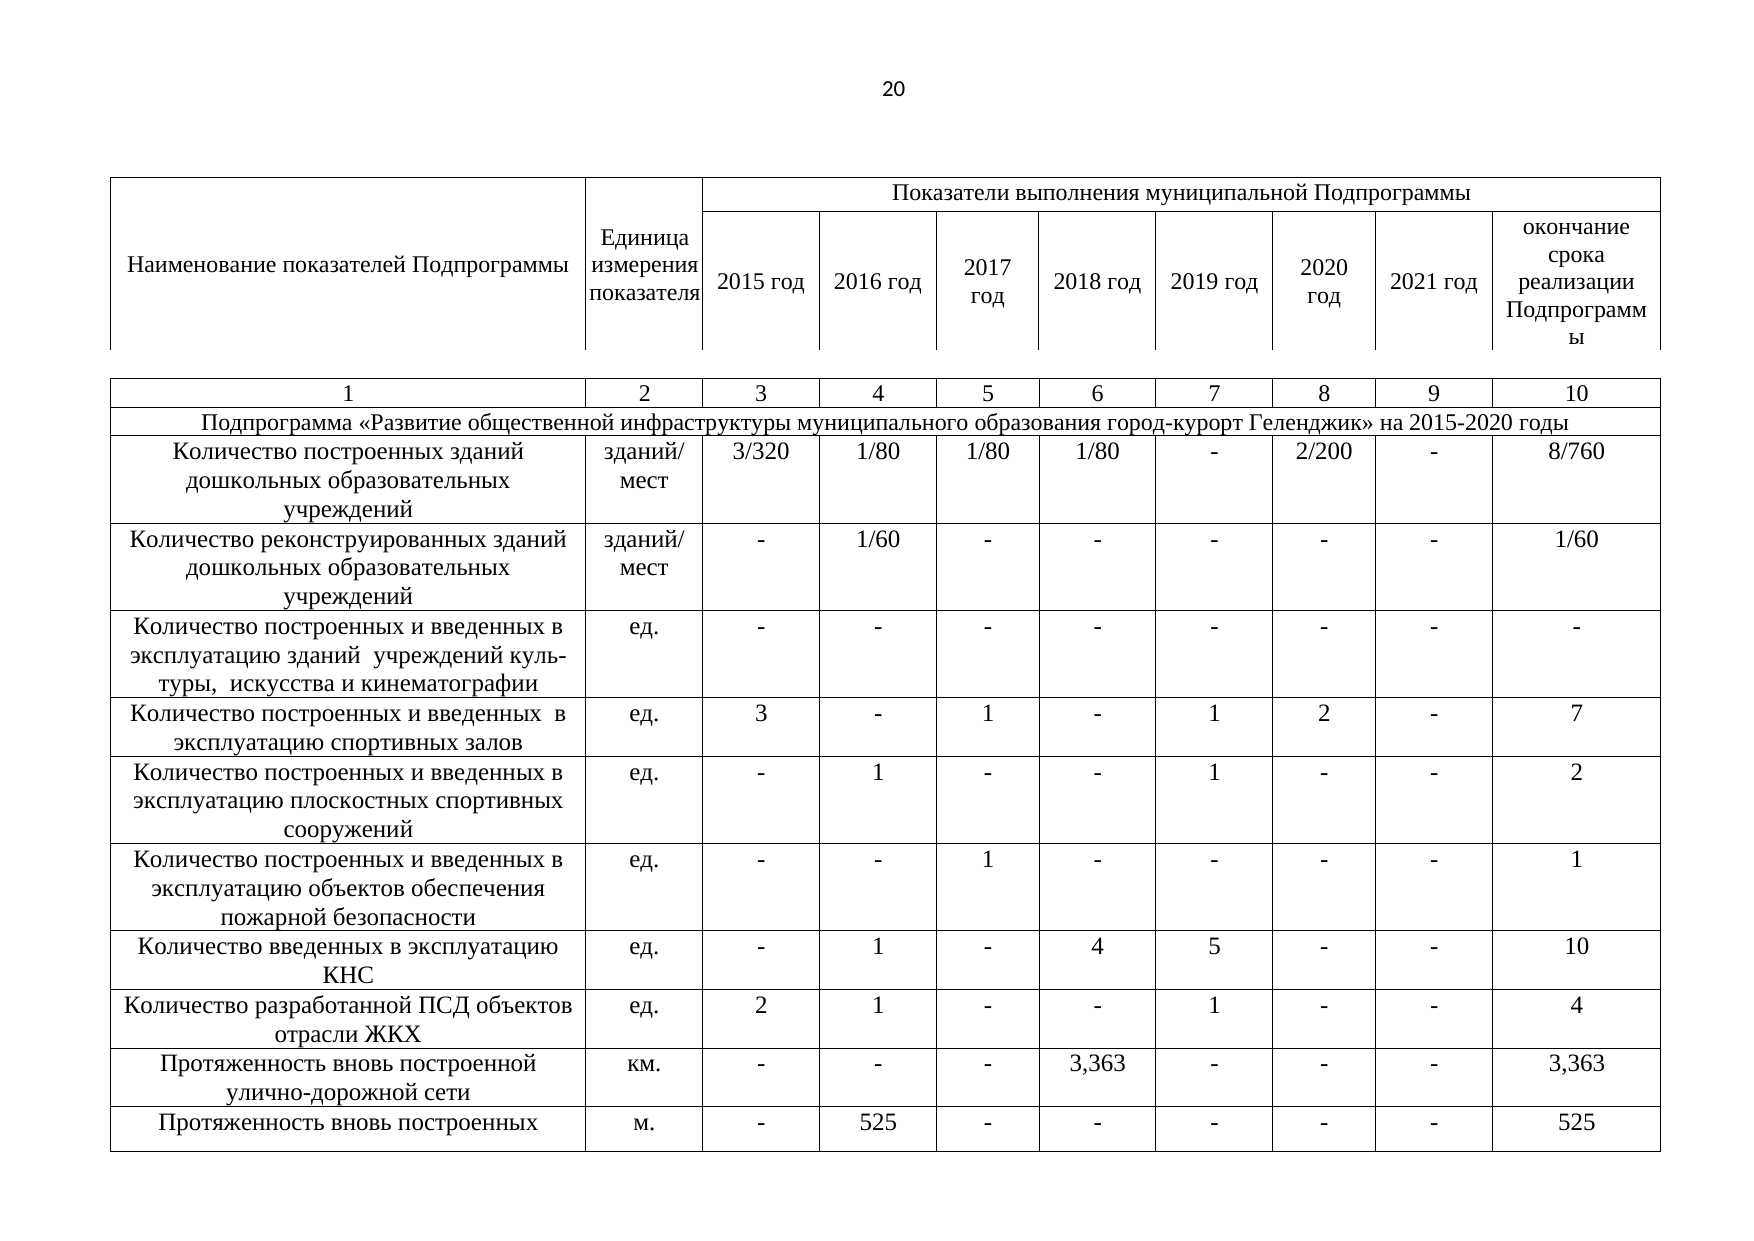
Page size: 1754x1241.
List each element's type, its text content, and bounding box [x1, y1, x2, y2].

table_cell - [1040, 524, 1155, 610]
table_cell Количество построенных и введенных в эксплуатацию зданий учреждений культуры, искусства и кинематографии [111, 611, 585, 697]
table_cell 2015 год [703, 212, 819, 350]
table_cell 3,363 [1493, 1049, 1660, 1106]
table_cell - [1156, 1107, 1272, 1151]
table_cell - [1040, 757, 1155, 843]
table_cell 525 [1493, 1107, 1660, 1151]
table_cell - [1376, 436, 1492, 523]
table_cell - [703, 524, 819, 610]
table_cell - [1273, 990, 1375, 1047]
table_cell - [1040, 844, 1155, 930]
table_cell - [1273, 757, 1375, 843]
table_cell - [1156, 611, 1272, 697]
table_cell 3/320 [703, 436, 819, 523]
table_cell - [937, 1049, 1039, 1106]
table_cell 1/60 [820, 524, 936, 610]
table_cell 1/60 [1493, 524, 1660, 610]
table_cell 1 [1493, 844, 1660, 930]
table_cell ед. [586, 844, 702, 930]
table_cell 8/760 [1493, 436, 1660, 523]
table_cell Подпрограмма «Развитие общественной инфраструктуры муниципального образования город-курорт Геленджик» на 2015-2020 годы [111, 408, 1660, 435]
table_cell 3,363 [1040, 1049, 1155, 1106]
table_cell 2020 год [1273, 212, 1375, 350]
table_cell - [1376, 524, 1492, 610]
table_cell 1 [937, 698, 1039, 756]
table_header 3 [703, 379, 819, 407]
table_cell - [703, 611, 819, 697]
table_cell зданий/ мест [586, 524, 702, 610]
table_header 6 [1040, 379, 1155, 407]
table_cell - [1376, 1049, 1492, 1106]
table_cell - [703, 1107, 819, 1151]
table_cell Количество построенных и введенных в эксплуатацию плоскостных спортивных сооружений [111, 757, 585, 843]
table_header Наименование показателей Подпрограммы [111, 178, 585, 350]
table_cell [111, 1107, 585, 1151]
table_cell 1 [820, 990, 936, 1047]
table_cell - [1273, 1049, 1375, 1106]
table_cell - [703, 931, 819, 989]
table_cell Количество разработанной ПСД объектов отрасли ЖКХ [111, 990, 585, 1047]
table_cell - [937, 931, 1039, 989]
table_cell - [703, 1049, 819, 1106]
table_cell - [1040, 990, 1155, 1047]
table_cell км. [586, 1049, 702, 1106]
table_cell ед. [586, 931, 702, 989]
table_header 1 [111, 379, 585, 407]
table_cell 1 [1156, 990, 1272, 1047]
table_cell - [1273, 931, 1375, 989]
table_cell - [937, 524, 1039, 610]
table_cell м. [586, 1107, 702, 1151]
table_cell - [820, 1049, 936, 1106]
table_header 9 [1376, 379, 1492, 407]
table_cell Количество построенных и введенных в эксплуатацию спортивных залов [111, 698, 585, 756]
table_header 2 [586, 379, 702, 407]
table_cell Количество построенных и введенных в эксплуатацию объектов обеспечения пожарной безопасности [111, 844, 585, 930]
table_cell 2021 год [1376, 212, 1492, 350]
table_cell - [1040, 1107, 1155, 1151]
table_header Показатели выполнения муниципальной Подпрограммы [703, 178, 1660, 211]
table_cell - [1376, 931, 1492, 989]
table_cell 2019 год [1156, 212, 1272, 350]
table_cell 10 [1493, 931, 1660, 989]
table_cell - [1156, 1049, 1272, 1106]
table_cell - [937, 1107, 1039, 1151]
table_cell - [1376, 698, 1492, 756]
table_cell - [1376, 757, 1492, 843]
table_cell 1 [937, 844, 1039, 930]
table_cell Количество введенных в эксплуатацию КНС [111, 931, 585, 989]
table_cell 1/80 [820, 436, 936, 523]
table_cell 2018 год [1039, 212, 1155, 350]
table_cell 2 [1493, 757, 1660, 843]
table_header 10 [1493, 379, 1660, 407]
table_cell зданий/ мест [586, 436, 702, 523]
table_cell - [937, 611, 1039, 697]
table_cell 525 [820, 1107, 936, 1151]
table_cell - [1040, 698, 1155, 756]
table_cell 1 [820, 931, 936, 989]
table_cell 3 [703, 698, 819, 756]
table_cell 1/80 [1040, 436, 1155, 523]
table_cell - [703, 844, 819, 930]
table_cell - [1273, 524, 1375, 610]
table_cell - [820, 611, 936, 697]
table_cell - [1493, 611, 1660, 697]
table_cell 1/80 [937, 436, 1039, 523]
table_cell Количество построенных зданий дошкольных образовательных учреждений [111, 436, 585, 523]
table_cell Протяженность вновь построенной улично-дорожной сети [111, 1049, 585, 1106]
table_cell 2 [703, 990, 819, 1047]
table_cell окончание срока реализации Подпрограммы [1493, 212, 1660, 350]
table_cell - [937, 990, 1039, 1047]
table_cell Количество реконструированных зданий дошкольных образовательных учреждений [111, 524, 585, 610]
table_cell 2017 год [937, 212, 1038, 350]
table_cell 5 [1156, 931, 1272, 989]
table_cell - [1376, 1107, 1492, 1151]
table_cell - [1376, 611, 1492, 697]
table_cell ед. [586, 611, 702, 697]
table_cell - [1273, 844, 1375, 930]
table_cell - [1040, 611, 1155, 697]
table_cell - [820, 844, 936, 930]
table_cell - [703, 757, 819, 843]
table_header Единица измерения показателя [586, 178, 702, 350]
table_header 8 [1273, 379, 1375, 407]
table_cell 4 [1493, 990, 1660, 1047]
table_cell - [1156, 524, 1272, 610]
table_cell 2 [1273, 698, 1375, 756]
table_cell - [1376, 990, 1492, 1047]
table_cell 1 [1156, 757, 1272, 843]
table_cell 4 [1040, 931, 1155, 989]
table_header 4 [820, 379, 936, 407]
table_cell - [1376, 844, 1492, 930]
table_cell 1 [820, 757, 936, 843]
table_cell - [937, 757, 1039, 843]
table_cell - [1156, 844, 1272, 930]
table_header 7 [1156, 379, 1272, 407]
table_cell 2/200 [1273, 436, 1375, 523]
table_header 5 [937, 379, 1039, 407]
table_cell - [820, 698, 936, 756]
table_cell ед. [586, 990, 702, 1047]
table_cell 1 [1156, 698, 1272, 756]
table_cell ед. [586, 698, 702, 756]
table_cell - [1156, 436, 1272, 523]
table_cell 7 [1493, 698, 1660, 756]
table_cell - [1273, 611, 1375, 697]
table_cell 2016 год [820, 212, 936, 350]
table_cell - [1273, 1107, 1375, 1151]
table_cell ед. [586, 757, 702, 843]
